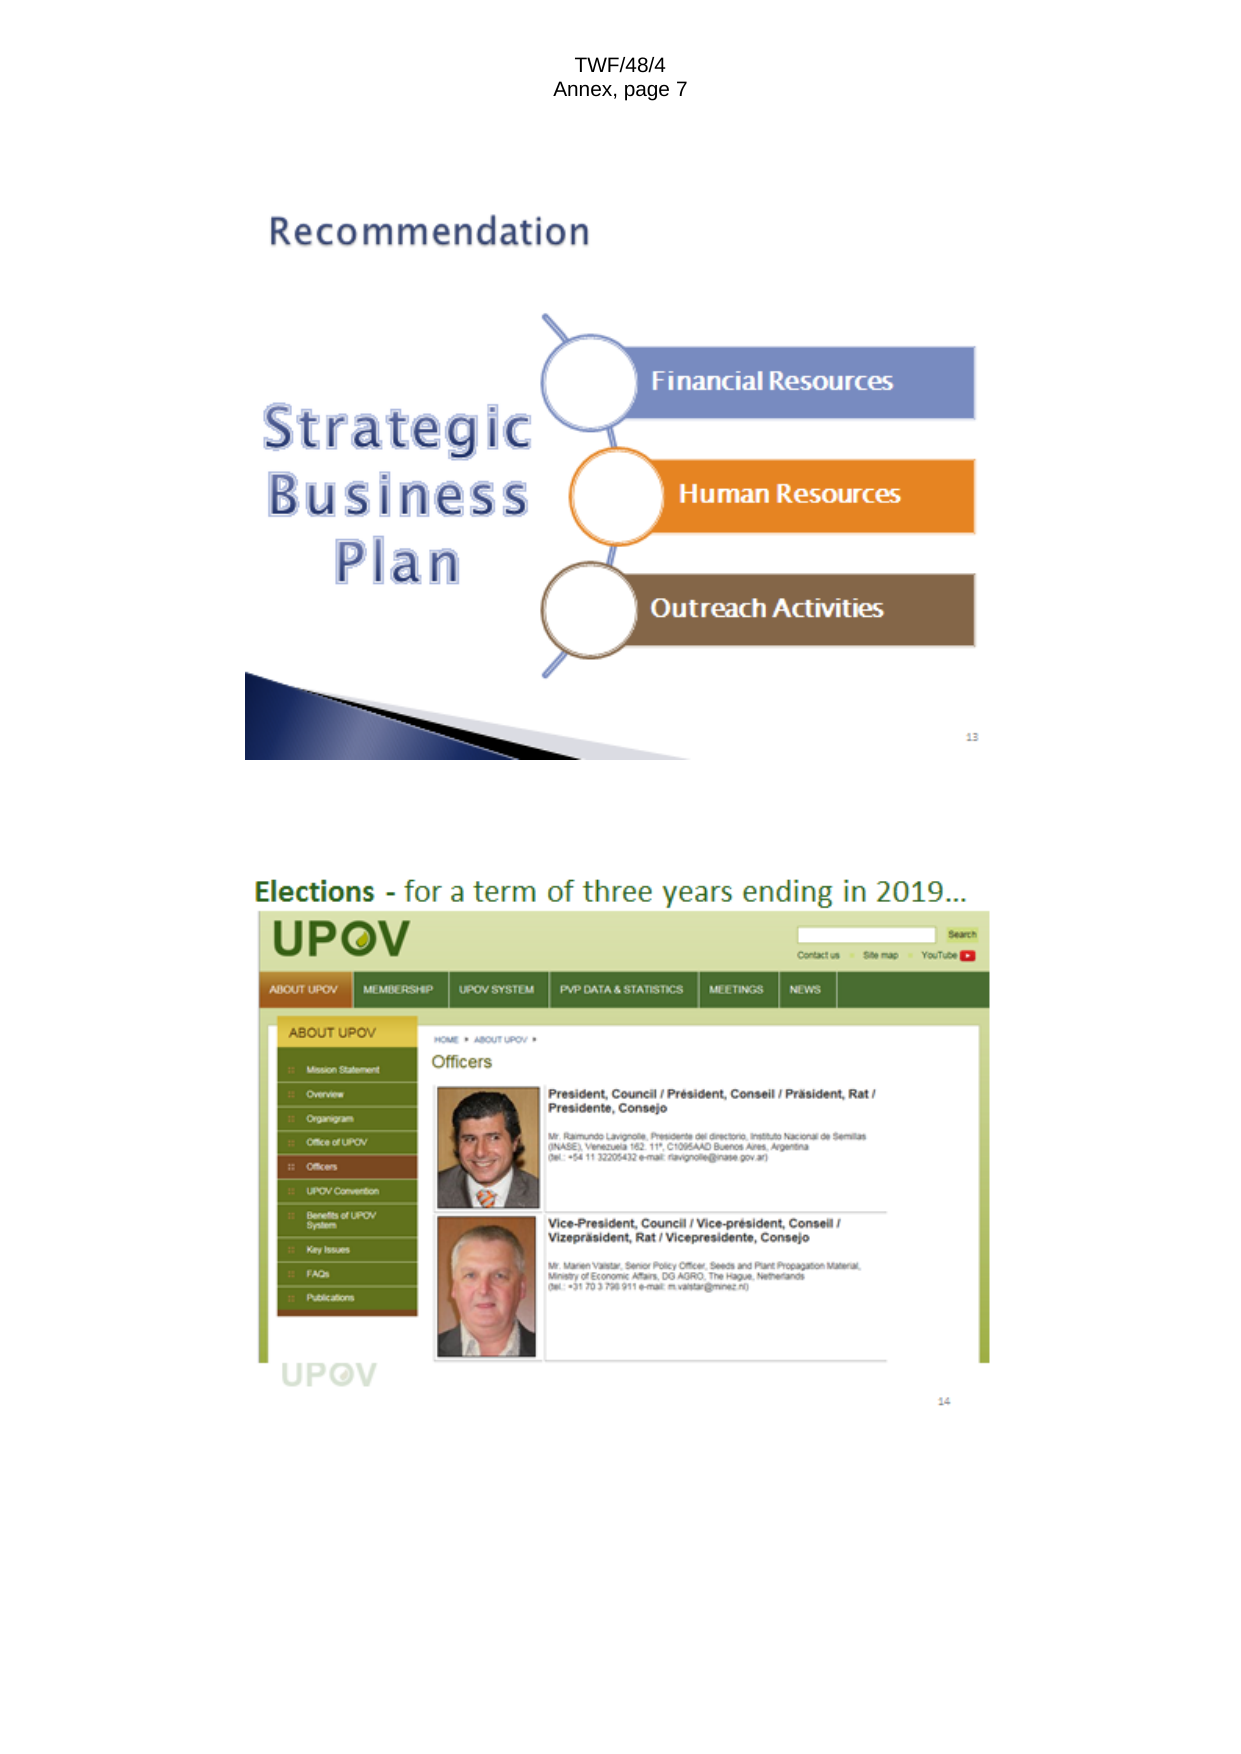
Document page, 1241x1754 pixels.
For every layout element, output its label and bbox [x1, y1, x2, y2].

picture [245, 196, 996, 760]
picture [245, 855, 996, 1418]
